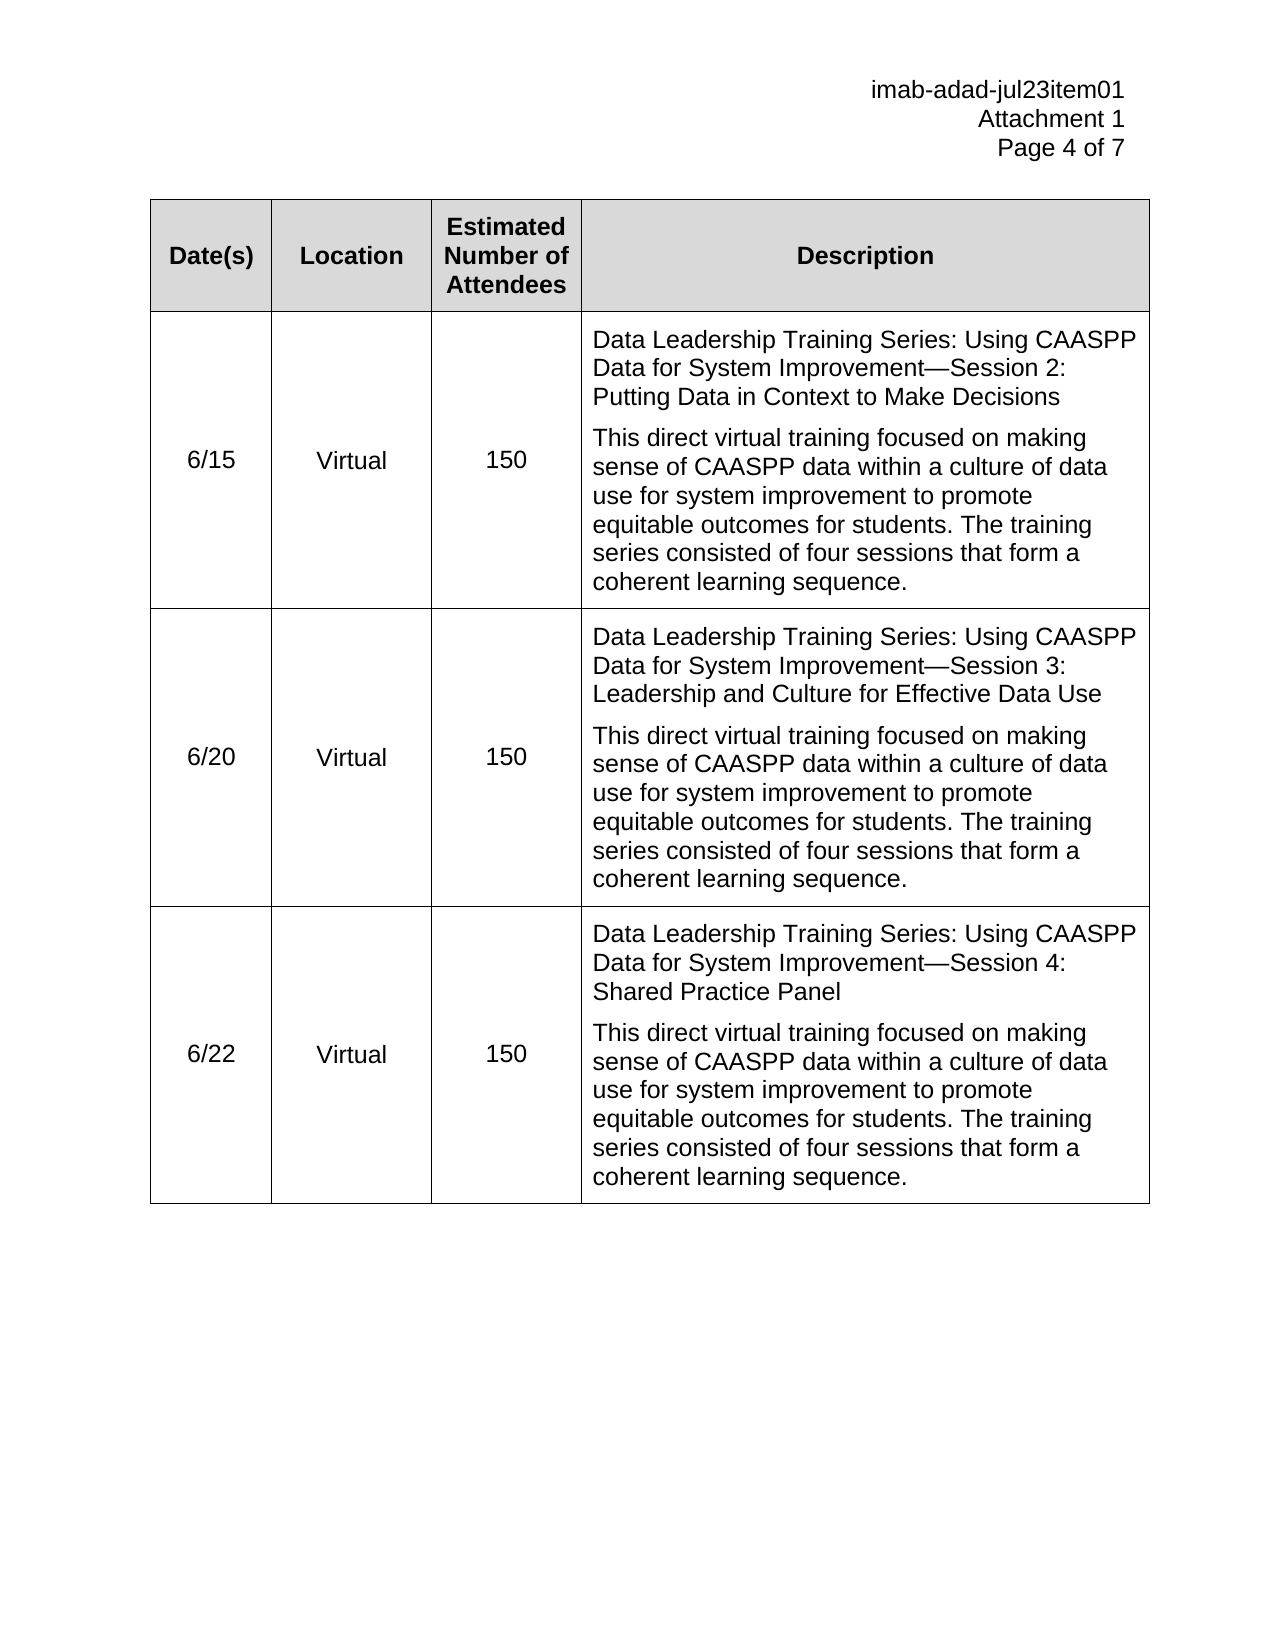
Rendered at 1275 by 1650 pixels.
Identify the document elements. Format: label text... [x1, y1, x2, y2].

table_header Description [582, 200, 1149, 311]
table_cell 6/22 [151, 907, 271, 1203]
table_cell 150 [432, 907, 581, 1203]
table_cell Virtual [272, 907, 431, 1203]
table_cell 6/20 [151, 609, 271, 906]
table_cell 6/15 [151, 312, 271, 608]
table_header Estimated Number of Attendees [432, 200, 581, 311]
table_header Date(s) [151, 200, 271, 311]
table_cell 150 [432, 312, 581, 608]
table_cell Virtual [272, 609, 431, 906]
table_cell 150 [432, 609, 581, 906]
table_cell Virtual [272, 312, 431, 608]
table_cell Data Leadership Training Series: Using CAASPP Data for System Improvement—Session 2: Putting Data in Context to Make Decisions This direct virtual training focused on making sense of CAASPP data within a culture of data use for system improvement to promote equitable outcomes for students. The training series consisted of four sessions that form a coherent learning sequence. [582, 312, 1149, 608]
table_header Location [272, 200, 431, 311]
table_cell Data Leadership Training Series: Using CAASPP Data for System Improvement—Session 4: Shared Practice Panel This direct virtual training focused on making sense of CAASPP data within a culture of data use for system improvement to promote equitable outcomes for students. The training series consisted of four sessions that form a coherent learning sequence. [582, 907, 1149, 1203]
table_cell Data Leadership Training Series: Using CAASPP Data for System Improvement—Session 3: Leadership and Culture for Effective Data Use This direct virtual training focused on making sense of CAASPP data within a culture of data use for system improvement to promote equitable outcomes for students. The training series consisted of four sessions that form a coherent learning sequence. [582, 609, 1149, 906]
